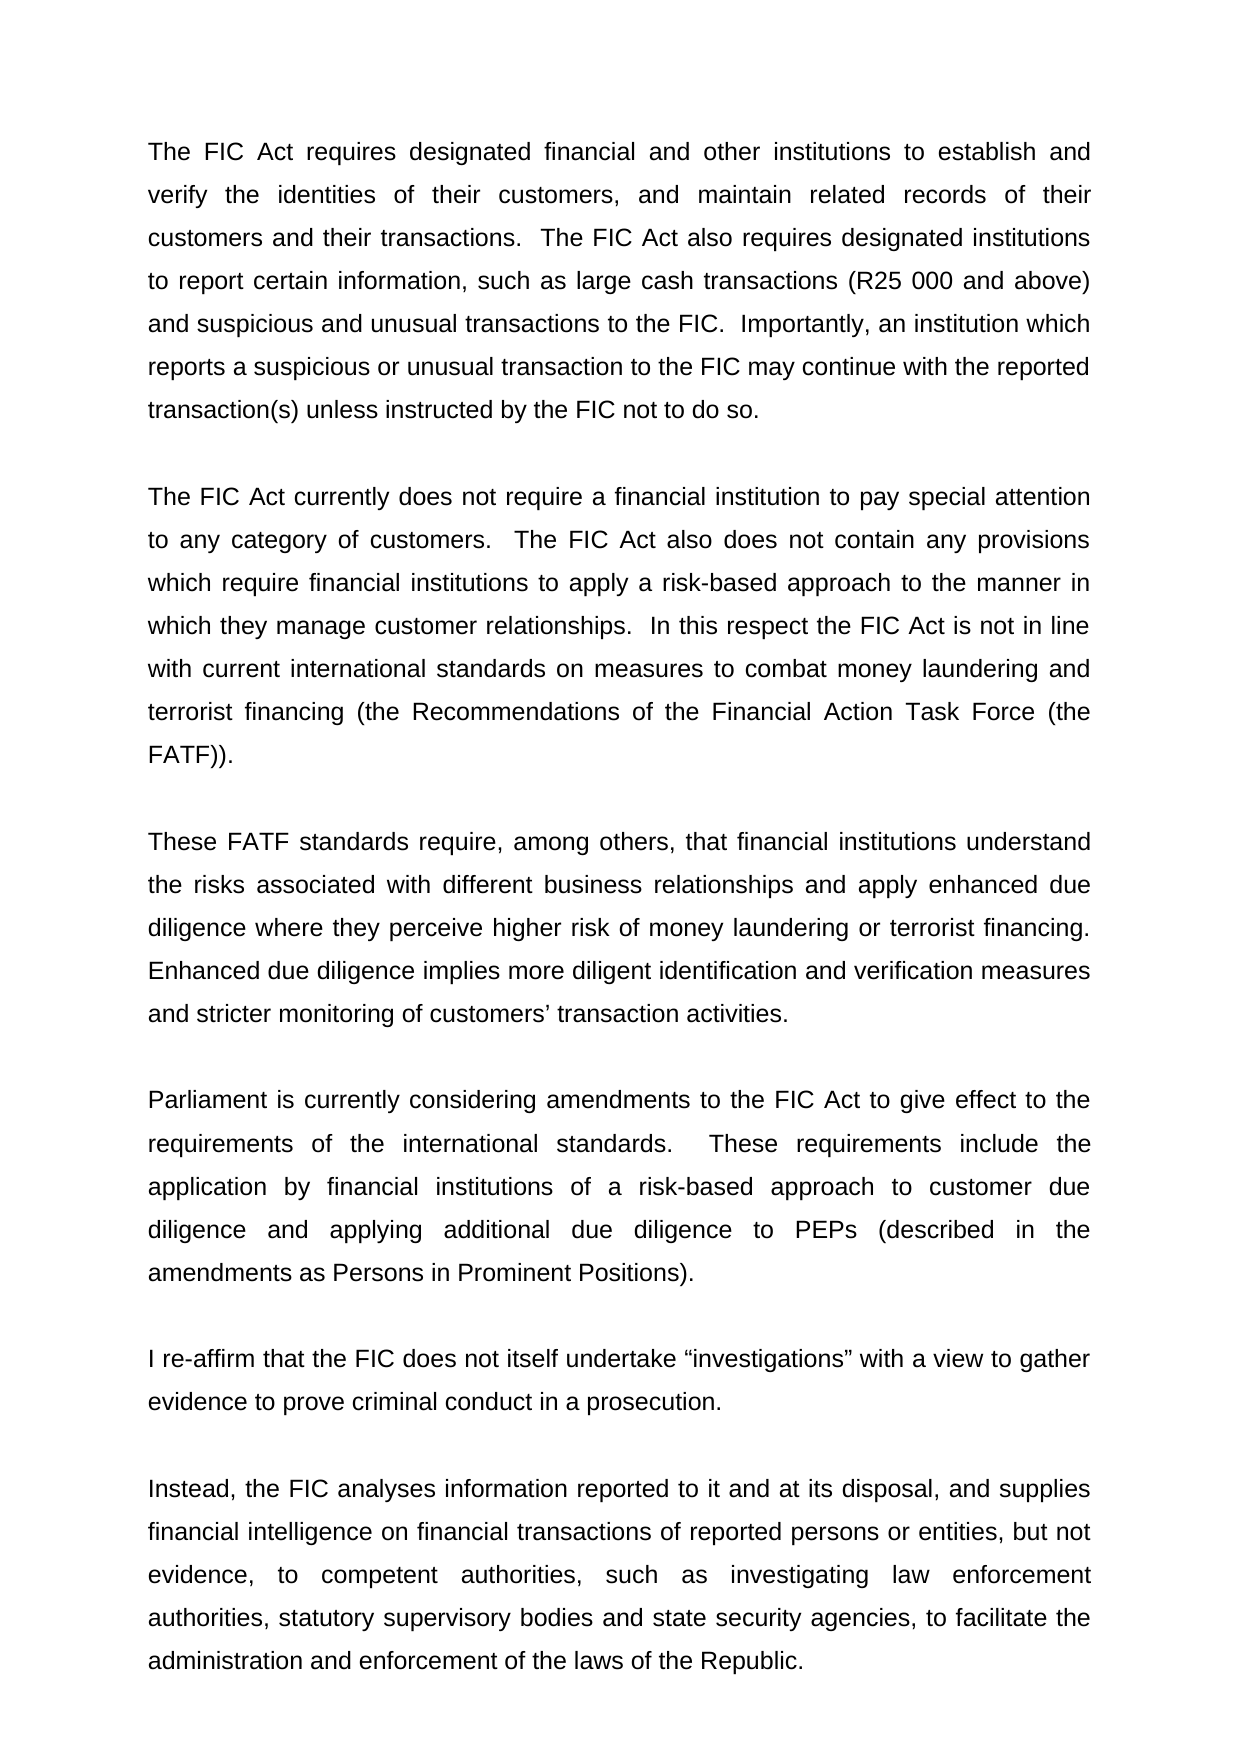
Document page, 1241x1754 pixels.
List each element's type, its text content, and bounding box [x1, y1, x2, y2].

text The FIC Act requires designated financial and other institutions to establish and verify the identities of their customers, and maintain related records of their customers and their transactions. The FIC Act also requires designated institutions to report certain information, such as large cash transactions (R25 000 and above) and suspicious and unusual transactions to the FIC. Importantly, an institution which reports a suspicious or unusual transaction to the FIC may continue with the reported transaction(s) unless instructed by the FIC not to do so. [148, 137, 1092, 424]
text The FIC Act currently does not require a financial institution to pay special attention to any category of customers. The FIC Act also does not contain any provisions which require financial institutions to apply a risk-based approach to the manner in which they manage customer relationships. In this respect the FIC Act is not in line with current international standards on measures to combat money laundering and terrorist financing (the Recommendations of the Financial Action Task Force (the FATF)). [148, 482, 1092, 769]
text These FATF standards require, among others, that financial institutions understand the risks associated with different business relationships and apply enhanced due diligence where they perceive higher risk of money laundering or terrorist financing. Enhanced due diligence implies more diligent identification and verification measures and stricter monitoring of customers’ transaction activities. [148, 827, 1092, 1028]
text I re-affirm that the FIC does not itself undertake “investigations” with a view to gather evidence to prove criminal conduct in a prosecution. [148, 1344, 1092, 1416]
text Parliament is currently considering amendments to the FIC Act to give effect to the requirements of the international standards. These requirements include the application by financial institutions of a risk-based approach to customer due diligence and applying additional due diligence to PEPs (described in the amendments as Persons in Prominent Positions). [148, 1086, 1092, 1287]
text Instead, the FIC analyses information reported to it and at its disposal, and supplies financial intelligence on financial transactions of reported persons or entities, but not evidence, to competent authorities, such as investigating law enforcement authorities, statutory supervisory bodies and state security agencies, to facilitate the administration and enforcement of the laws of the Republic. [148, 1474, 1092, 1675]
